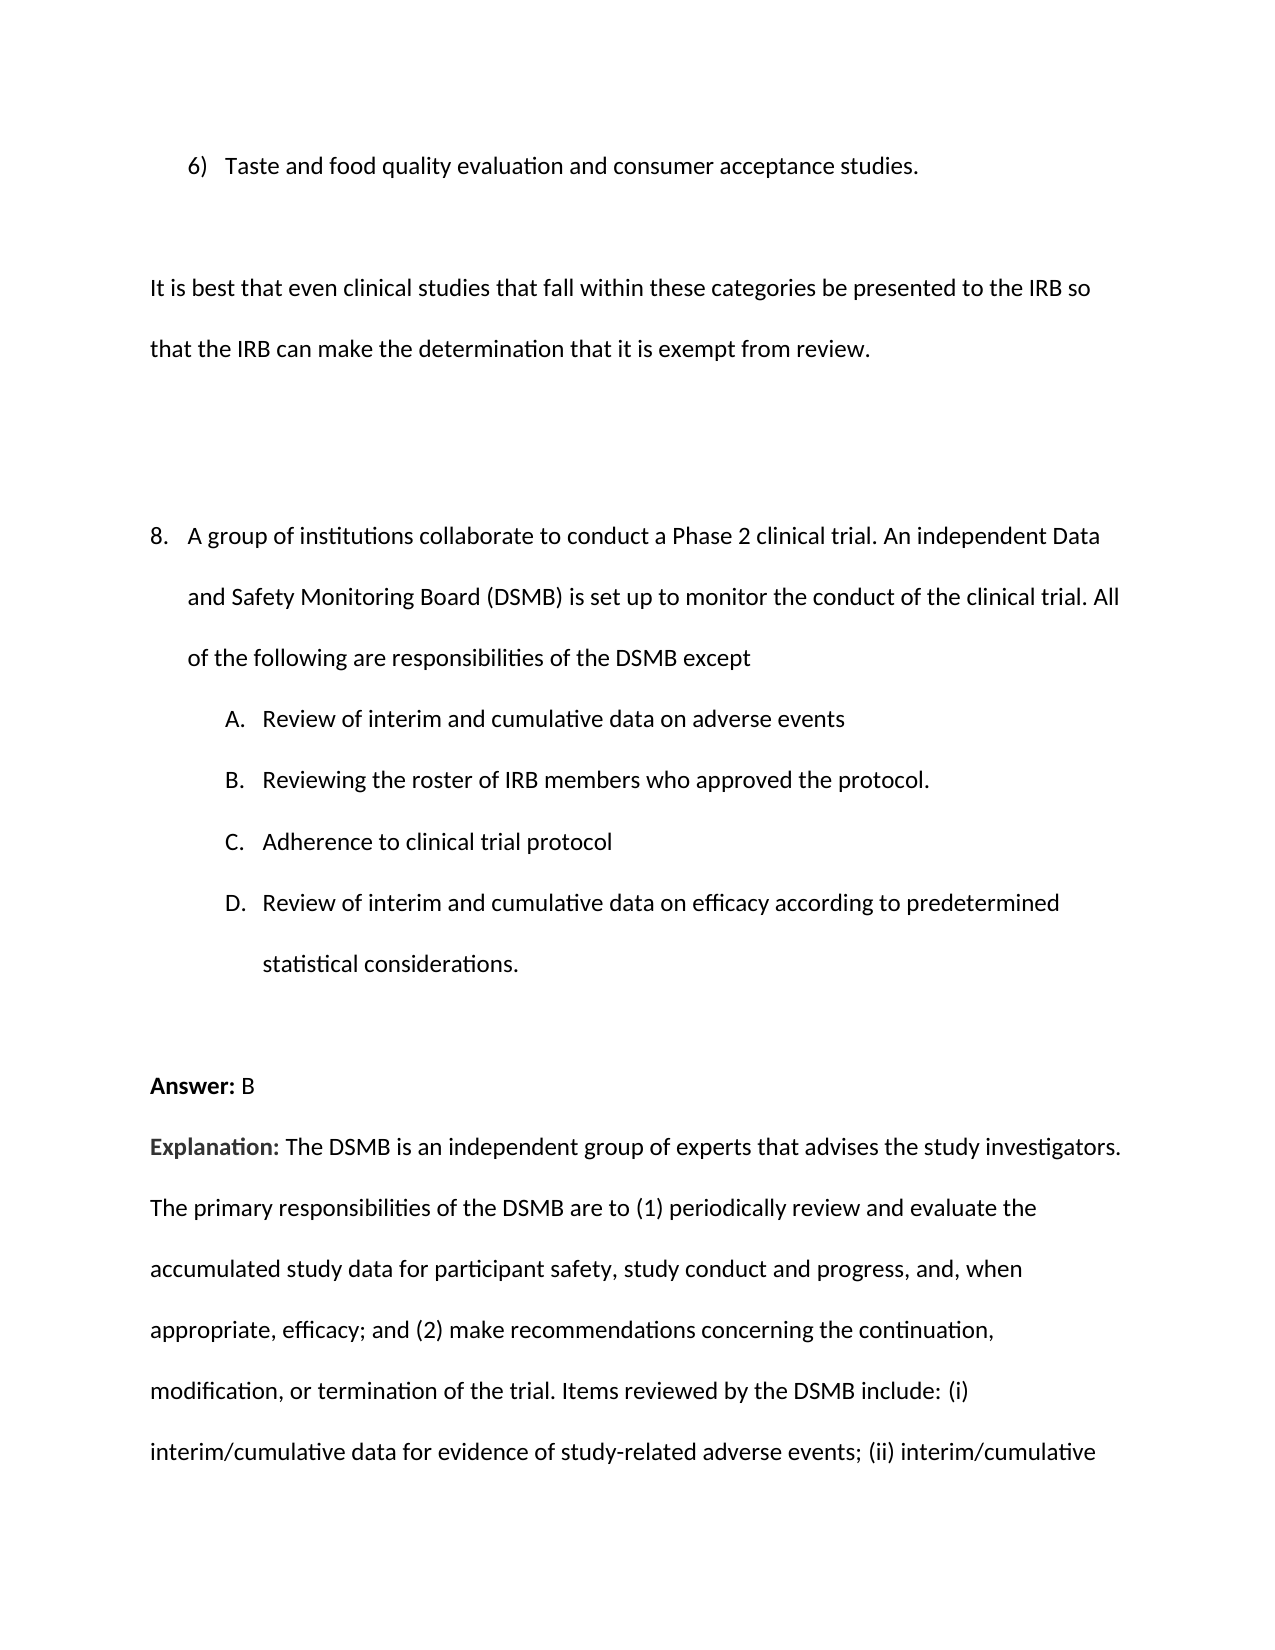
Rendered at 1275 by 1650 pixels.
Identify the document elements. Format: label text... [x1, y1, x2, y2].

text It is best that even clinical studies that fall within these categories be presented to the IRB so that the IRB can make the determination that it is exempt from review. [150, 272, 1125, 364]
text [150, 1131, 1125, 1467]
list Reviewing the roster of IRB members who approved the protocol. [225, 764, 1125, 795]
list Taste and food quality evaluation and consumer acceptance studies. [187, 150, 1125, 181]
list Adherence to clinical trial protocol [225, 826, 1125, 856]
list A group of institutions collaborate to conduct a Phase 2 clinical trial. An independent Data and Safety Monitoring Board (DSMB) is set up to monitor the conduct of the clinical trial. All of the following are responsibilities of the DSMB except [150, 520, 1125, 673]
list Review of interim and cumulative data on adverse events [225, 703, 1125, 734]
list Review of interim and cumulative data on efficacy according to predetermined statistical considerations. [225, 887, 1125, 978]
text Answer: B [150, 1070, 1125, 1100]
